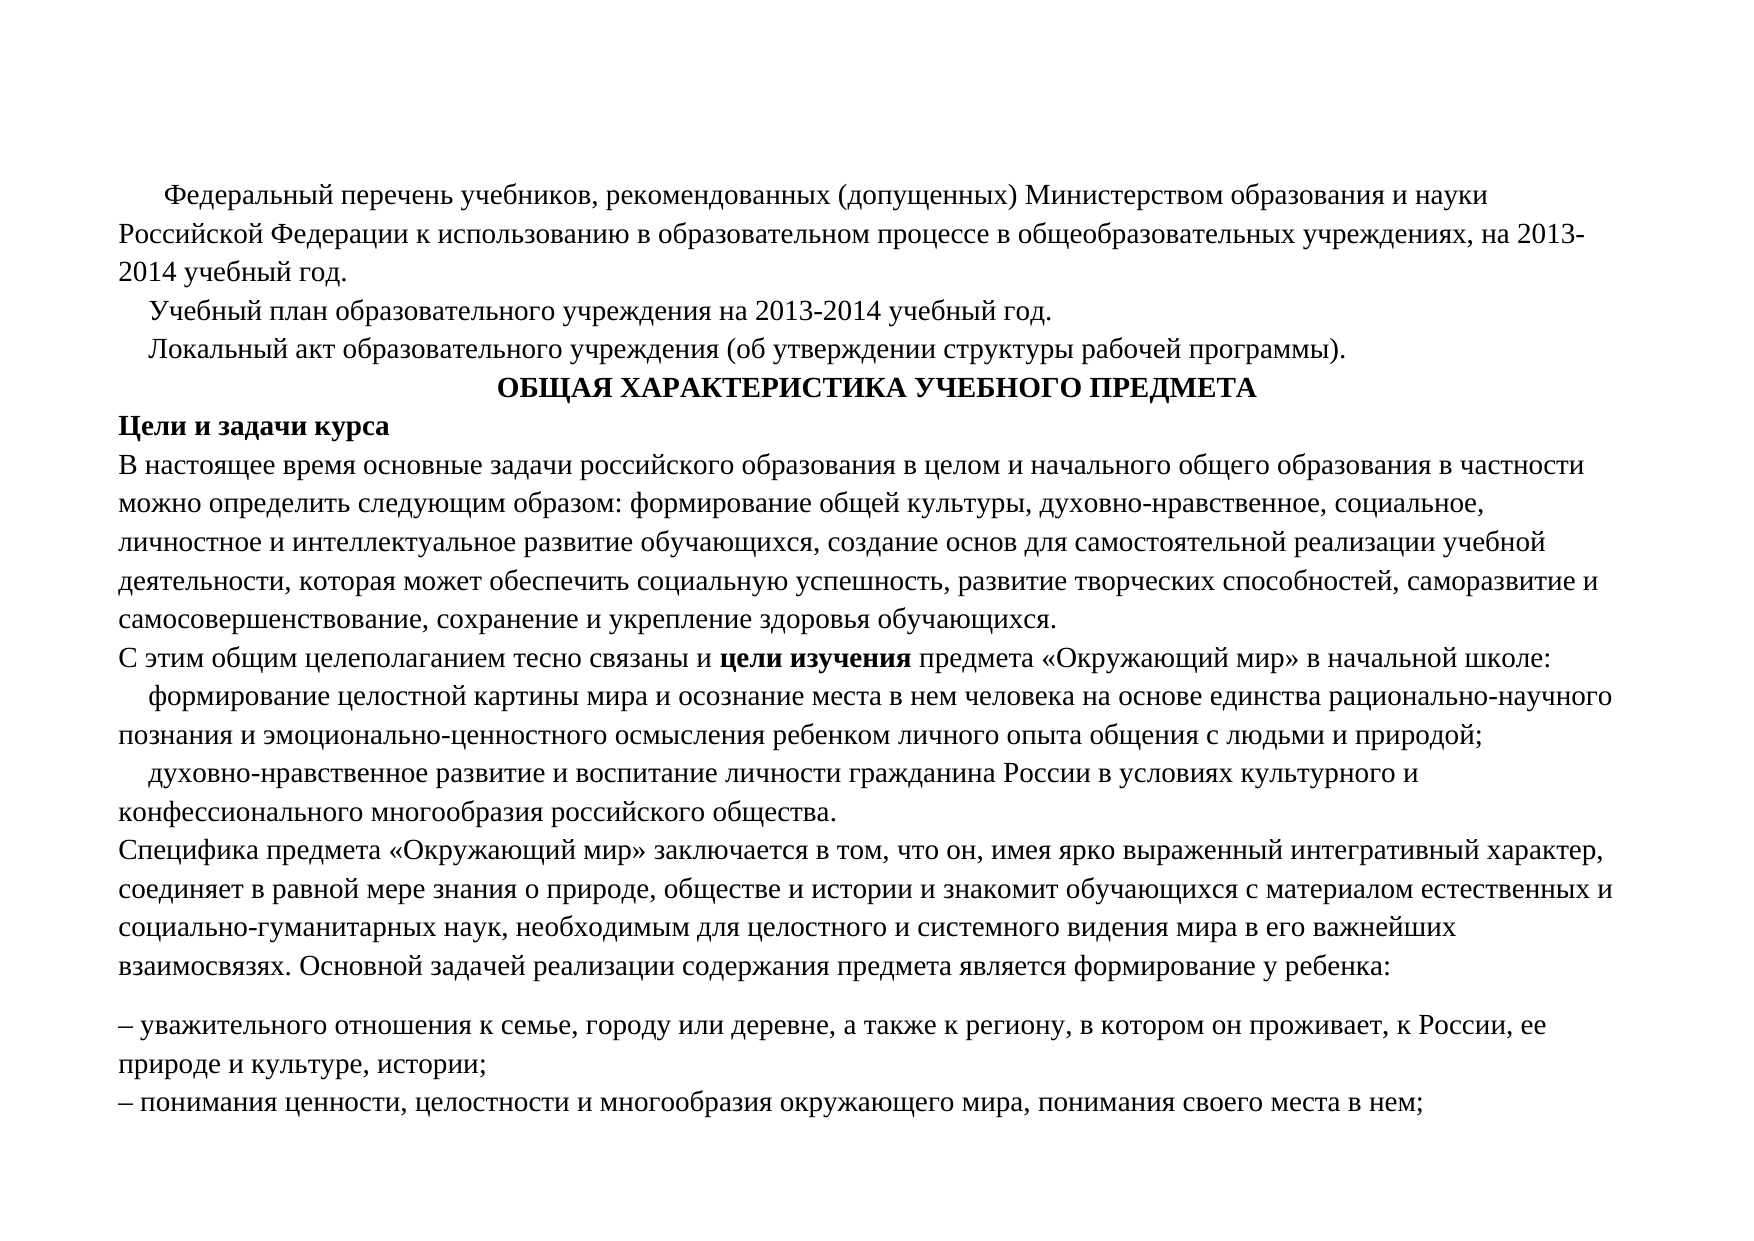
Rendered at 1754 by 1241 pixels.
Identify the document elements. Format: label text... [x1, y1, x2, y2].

text – понимания ценности, целостности и многообразия окружающего мира, понимания своего места в нем; [118, 1084, 1636, 1118]
text Цели и задачи курса [118, 408, 1636, 442]
text  формирование целостной картины мира и осознание места в нем человека на основе единства рационально-научного познания и эмоционально-ценностного осмысления ребенком личного опыта общения с людьми и природой; [118, 678, 1636, 750]
text В настоящее время основные задачи российского образования в целом и начального общего образования в частности можно определить следующим образом: формирование общей культуры, духовно-нравственное, социальное, личностное и интеллектуальное развитие обучающихся, создание основ для самостоятельной реализации учебной деятельности, которая может обеспечить социальную успешность, развитие творческих способностей, саморазвитие и самосовершенствование, сохранение и укрепление здоровья обучающихся. [118, 447, 1636, 635]
text – уважительного отношения к семье, городу или деревне, а также к региону, в котором он проживает, к России, ее природе и культуре, истории; [118, 1007, 1636, 1079]
text  Учебный план образовательного учреждения на 2013-2014 учебный год. [118, 293, 1636, 326]
text  духовно-нравственное развитие и воспитание личности гражданина России в условиях культурного и конфессионального многообразия российского общества. [118, 755, 1636, 827]
text  Локальный акт образовательного учреждения (об утверждении структуры рабочей программы). [118, 331, 1636, 365]
text Специфика предмета «Окружающий мир» заключается в том, что он, имея ярко выраженный интегративный характер, соединяет в равной мере знания о природе, обществе и истории и знакомит обучающихся с материалом естественных и социально-гуманитарных наук, необходимым для целостного и системного видения мира в его важнейших взаимосвязях. Основной задачей реализации содержания предмета является формирование у ребенка: [118, 832, 1636, 982]
text ОБЩАЯ ХАРАКТЕРИСТИКА УЧЕБНОГО ПРЕДМЕТА [118, 370, 1636, 403]
text С этим общим целеполаганием тесно связаны и цели изучения предмета «Окружающий мир» в начальной школе: [118, 640, 1636, 673]
text Федеральный перечень учебников, рекомендованных (допущенных) Министерством образования и науки Российской Федерации к использованию в образовательном процессе в общеобразовательных учреждениях, на 2013-2014 учебный год. [118, 177, 1636, 288]
